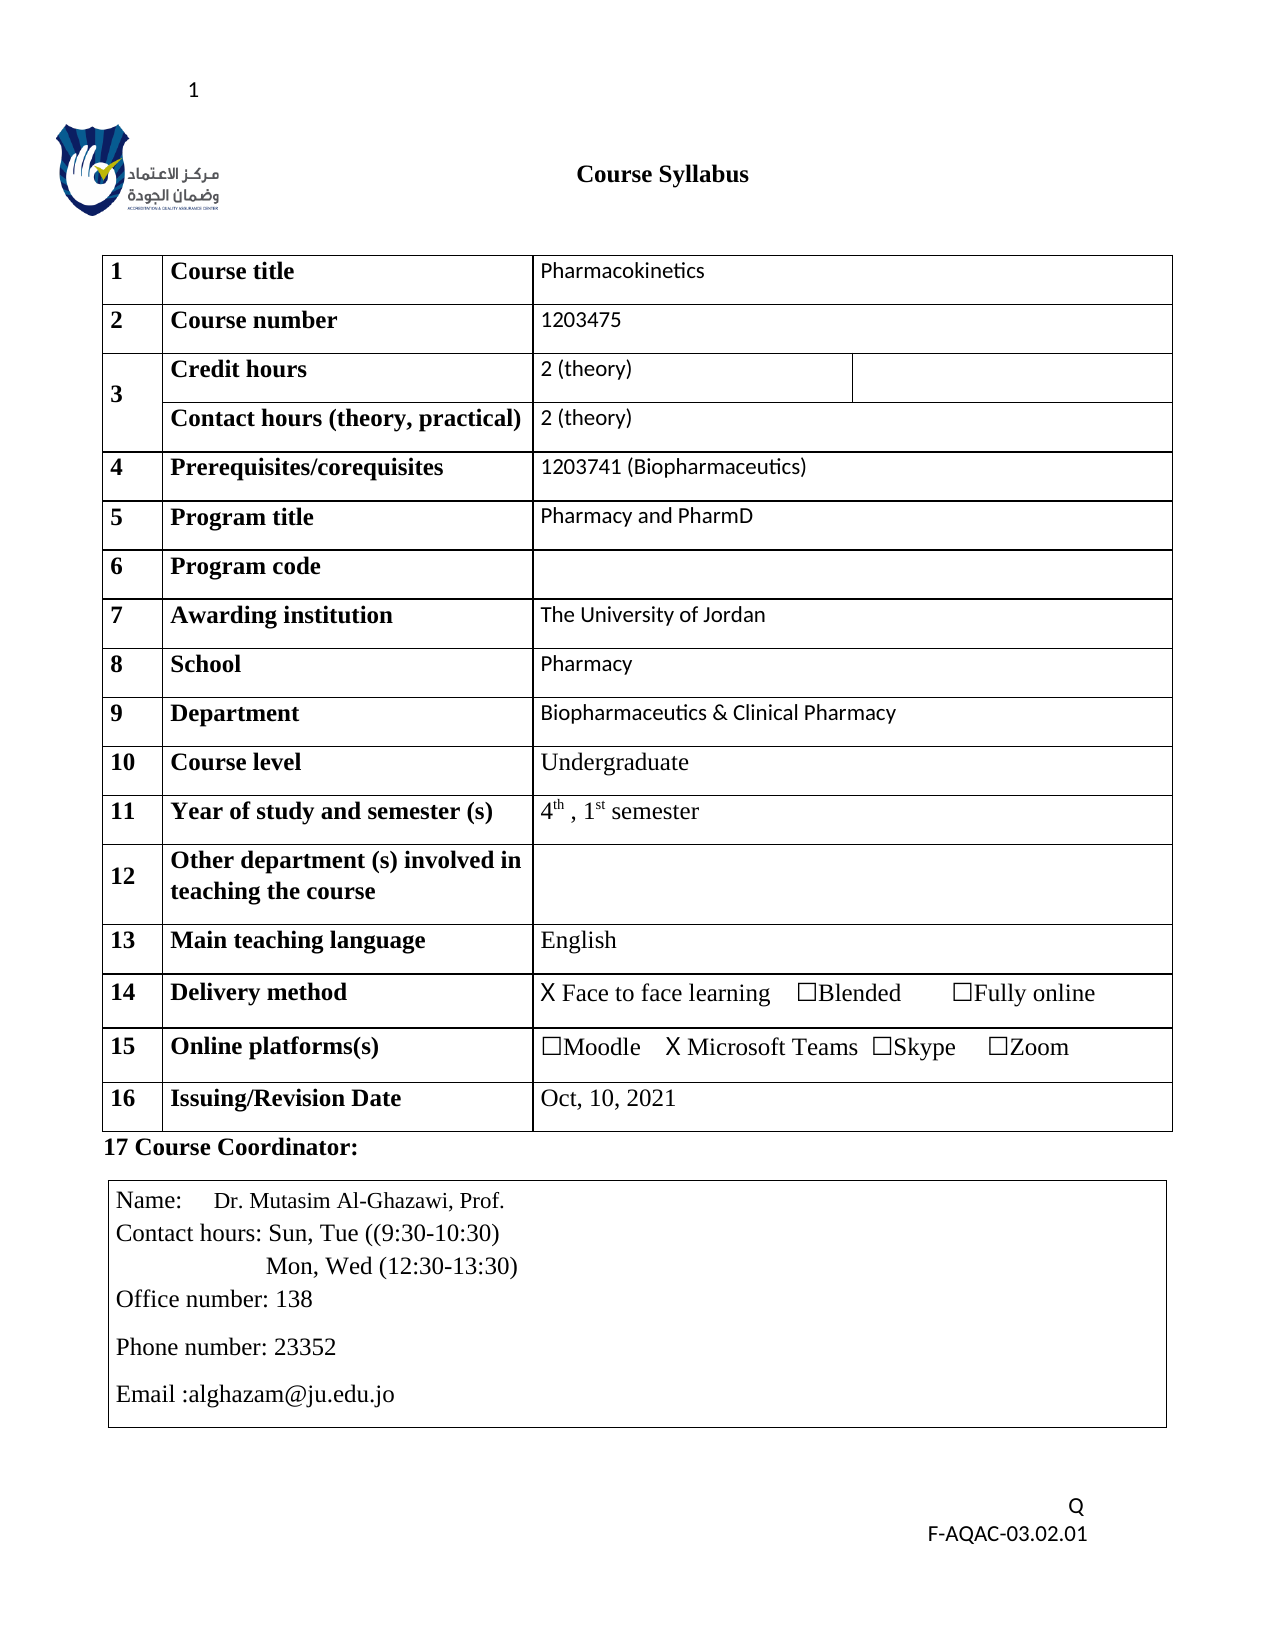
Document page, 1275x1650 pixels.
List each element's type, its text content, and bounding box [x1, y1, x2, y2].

table_cell Credit hours [163, 354, 532, 402]
table_cell Course level [163, 747, 532, 794]
table_cell 10 [103, 747, 162, 794]
table_cell Biopharmaceutics & Clinical Pharmacy [534, 698, 1172, 746]
table_cell Pharmacy [534, 649, 1172, 696]
table_cell Contact hours (theory, practical) [163, 403, 532, 451]
text Course Syllabus [187, 159, 1087, 188]
table_cell 1203741 (Biopharmaceutics) [534, 453, 1172, 500]
table_cell 4th , 1st semester [534, 796, 1172, 844]
table_cell 2 (theory) [534, 354, 852, 402]
text 17 Course Coordinator: [103, 1132, 1087, 1161]
picture [56, 124, 219, 216]
table_cell 15 [103, 1029, 162, 1082]
table_cell 8 [103, 649, 162, 696]
table_cell 14 [103, 975, 162, 1027]
table_cell 2 (theory) [534, 403, 1172, 451]
table_cell 12 [103, 845, 162, 924]
table_cell [534, 845, 1172, 924]
table_cell 13 [103, 925, 162, 973]
table_cell 11 [103, 796, 162, 844]
table_cell Program title [163, 502, 532, 549]
table_cell Main teaching language [163, 925, 532, 973]
table_cell Online platforms(s) [163, 1029, 532, 1082]
table_cell 1203475 [534, 305, 1172, 353]
table_cell 6 [103, 551, 162, 598]
table_cell Other department (s) involved in teaching the course [163, 845, 532, 924]
table_cell The University of Jordan [534, 600, 1172, 647]
table_cell 4 [103, 453, 162, 500]
table_cell Delivery method [163, 975, 532, 1027]
table_cell Pharmacy and PharmD [534, 502, 1172, 549]
table_cell Undergraduate [534, 747, 1172, 794]
table_header Name: Dr. Mutasim Al-Ghazawi, Prof. Contact hours: Sun, Tue ((9:30-10:30) Mon, Wed (12:30-13:30) Office number: 138 Phone number: 23352 Email :alghazam@ju.edu.jo [109, 1181, 1166, 1427]
table_cell 16 [103, 1083, 162, 1131]
table_cell 2 [103, 305, 162, 353]
table_cell School [163, 649, 532, 696]
table_cell Department [163, 698, 532, 746]
table_cell 3 [103, 354, 162, 451]
table_cell Issuing/Revision Date [163, 1083, 532, 1131]
table_cell Course number [163, 305, 532, 353]
table_cell English [534, 925, 1172, 973]
table_cell Program code [163, 551, 532, 598]
table_cell Moodle Microsoft Teams Skype Zoom [534, 1029, 1172, 1082]
table_cell 7 [103, 600, 162, 647]
table_header Course title [163, 256, 532, 303]
table_cell Oct, 10, 2021 [534, 1083, 1172, 1131]
table_header Pharmacokinetics [534, 256, 1172, 303]
table_header 1 [103, 256, 162, 303]
table_cell Awarding institution [163, 600, 532, 647]
table_cell 5 [103, 502, 162, 549]
table_cell 9 [103, 698, 162, 746]
table_cell Face to face learning Blended Fully online [534, 975, 1172, 1027]
table_cell [534, 551, 1172, 598]
table_cell [853, 354, 1172, 402]
table_cell Prerequisites/corequisites [163, 453, 532, 500]
table_cell Year of study and semester (s) [163, 796, 532, 844]
